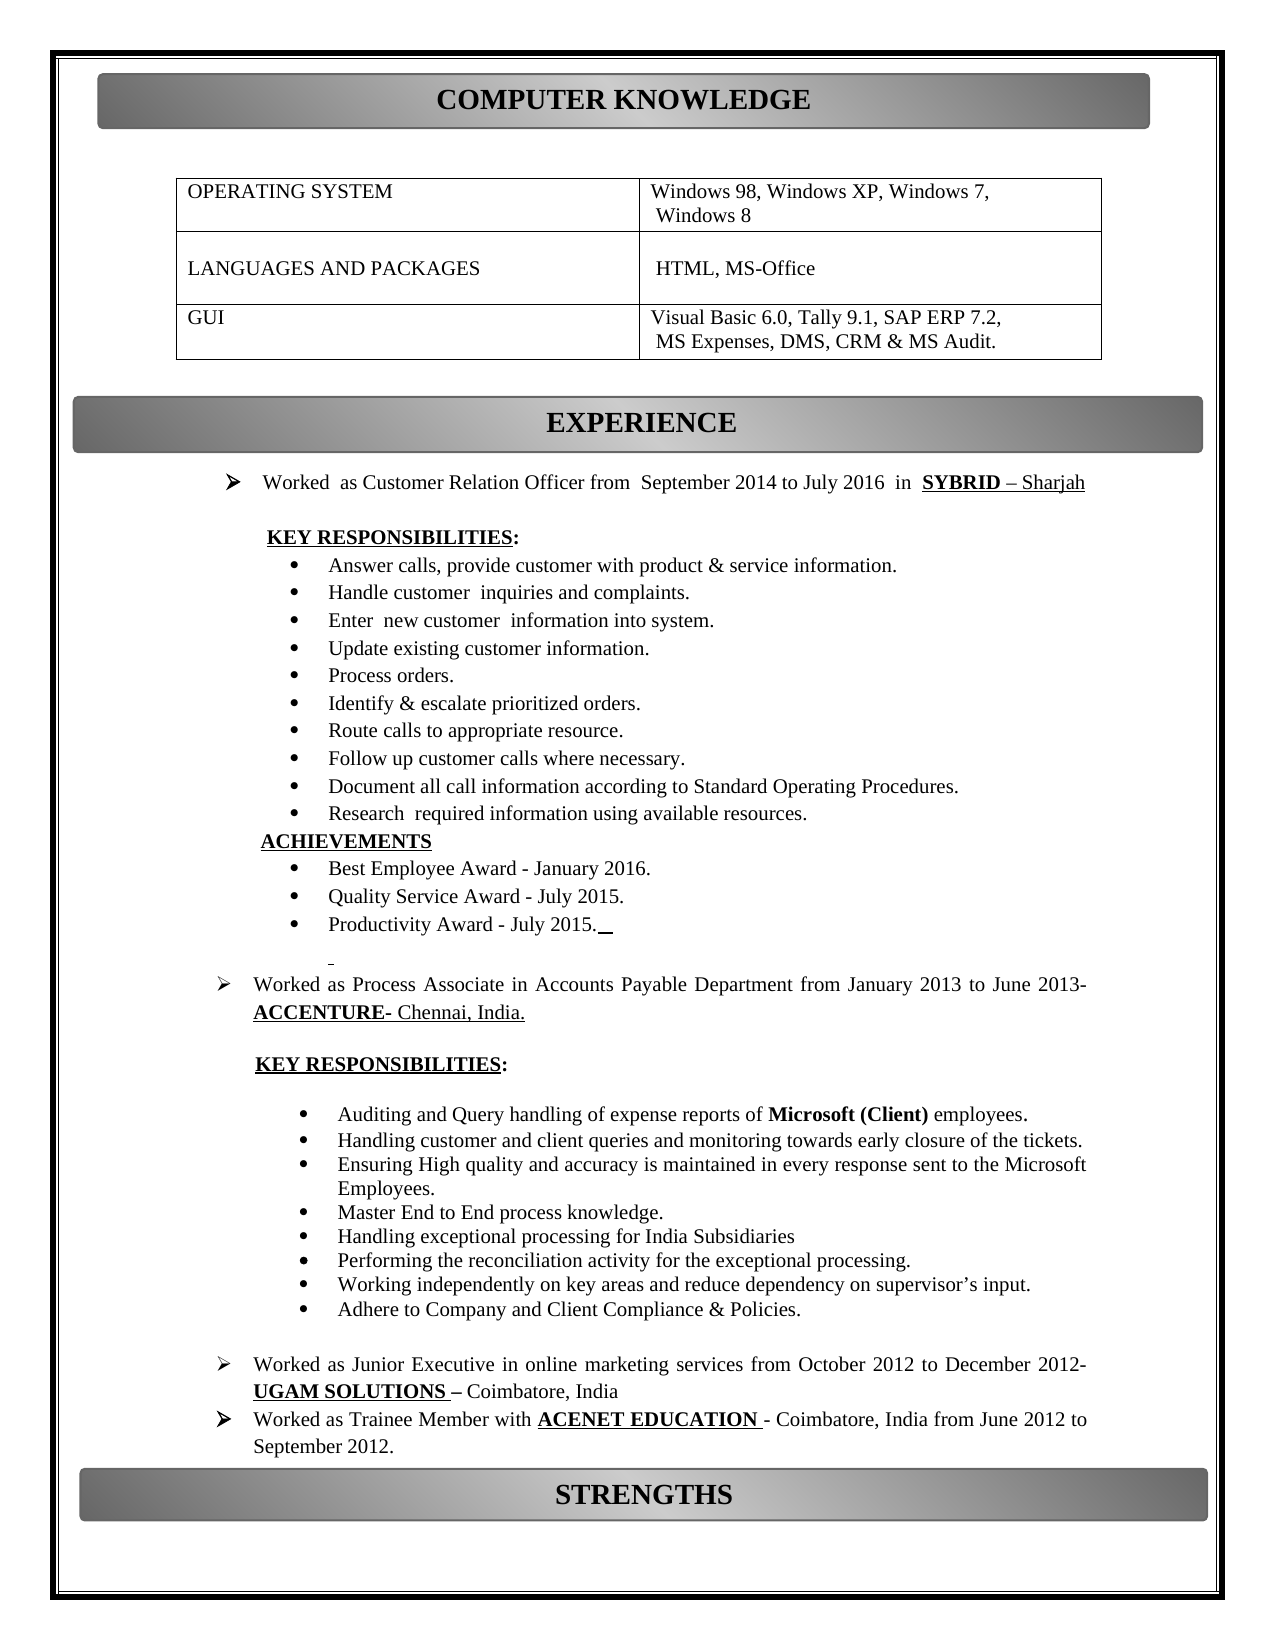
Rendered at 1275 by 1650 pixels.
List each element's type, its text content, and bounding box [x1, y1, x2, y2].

table_header Windows 98, Windows XP, Windows 7, Windows 8 [640, 179, 1101, 231]
table_cell HTML, MS-Office [640, 232, 1101, 304]
table_cell GUI [177, 305, 639, 358]
table_header OPERATING SYSTEM [177, 179, 639, 231]
table_cell Visual Basic 6.0, Tally 9.1, SAP ERP 7.2, MS Expenses, DMS, CRM & MS Audit. [640, 305, 1101, 358]
list Worked as Process Associate in Accounts Payable Department from January 2013 to June 2013- ACCENTURE- Chennai, India. [216, 972, 1087, 1024]
list Update existing customer information. [291, 636, 1087, 659]
list Productivity Award - July 2015. [291, 912, 1087, 936]
text KEY RESPONSIBILITIES: [225, 525, 1087, 549]
list Answer calls, provide customer with product & service information. [291, 553, 1087, 577]
list Master End to End process knowledge. [300, 1200, 1087, 1224]
list Follow up customer calls where necessary. [291, 746, 1087, 770]
list Enter new customer information into system. [291, 608, 1087, 632]
list Performing the reconciliation activity for the exceptional processing. [300, 1248, 1087, 1272]
list Ensuring High quality and accuracy is maintained in every response sent to the Microsoft Employees. [300, 1152, 1087, 1200]
list Document all call information according to Standard Operating Procedures. [291, 773, 1087, 798]
list Route calls to appropriate resource. [291, 718, 1087, 742]
list Handle customer inquiries and complaints. [291, 580, 1087, 604]
text ACHIEVEMENTS [187, 829, 1087, 853]
list Process orders. [291, 663, 1087, 687]
list Adhere to Company and Client Compliance & Policies. [300, 1296, 1087, 1321]
list Handling customer and client queries and monitoring towards early closure of the tickets. [300, 1128, 1087, 1152]
list Worked as Trainee Member with ACENET EDUCATION - Coimbatore, India from June 2012 to September 2012. [216, 1407, 1087, 1458]
table_cell LANGUAGES AND PACKAGES [177, 232, 639, 304]
list Working independently on key areas and reduce dependency on supervisor’s input. [300, 1272, 1087, 1296]
list Handling exceptional processing for India Subsidiaries [300, 1224, 1087, 1248]
list Identify & escalate prioritized orders. [291, 691, 1087, 715]
list Auditing and Query handling of expense reports of Microsoft (Client) employees. [300, 1099, 1087, 1128]
list Research required information using available resources. [291, 801, 1087, 825]
list Best Employee Award - January 2016. [291, 856, 1087, 880]
list Quality Service Award - July 2015. [291, 884, 1087, 908]
list Worked as Customer Relation Officer from September 2014 to July 2016 in SYBRID – Sharjah [225, 470, 1087, 494]
text KEY RESPONSIBILITIES: [187, 1051, 1087, 1076]
list Worked as Junior Executive in online marketing services from October 2012 to December 2012- UGAM SOLUTIONS – Coimbatore, India [216, 1352, 1087, 1403]
